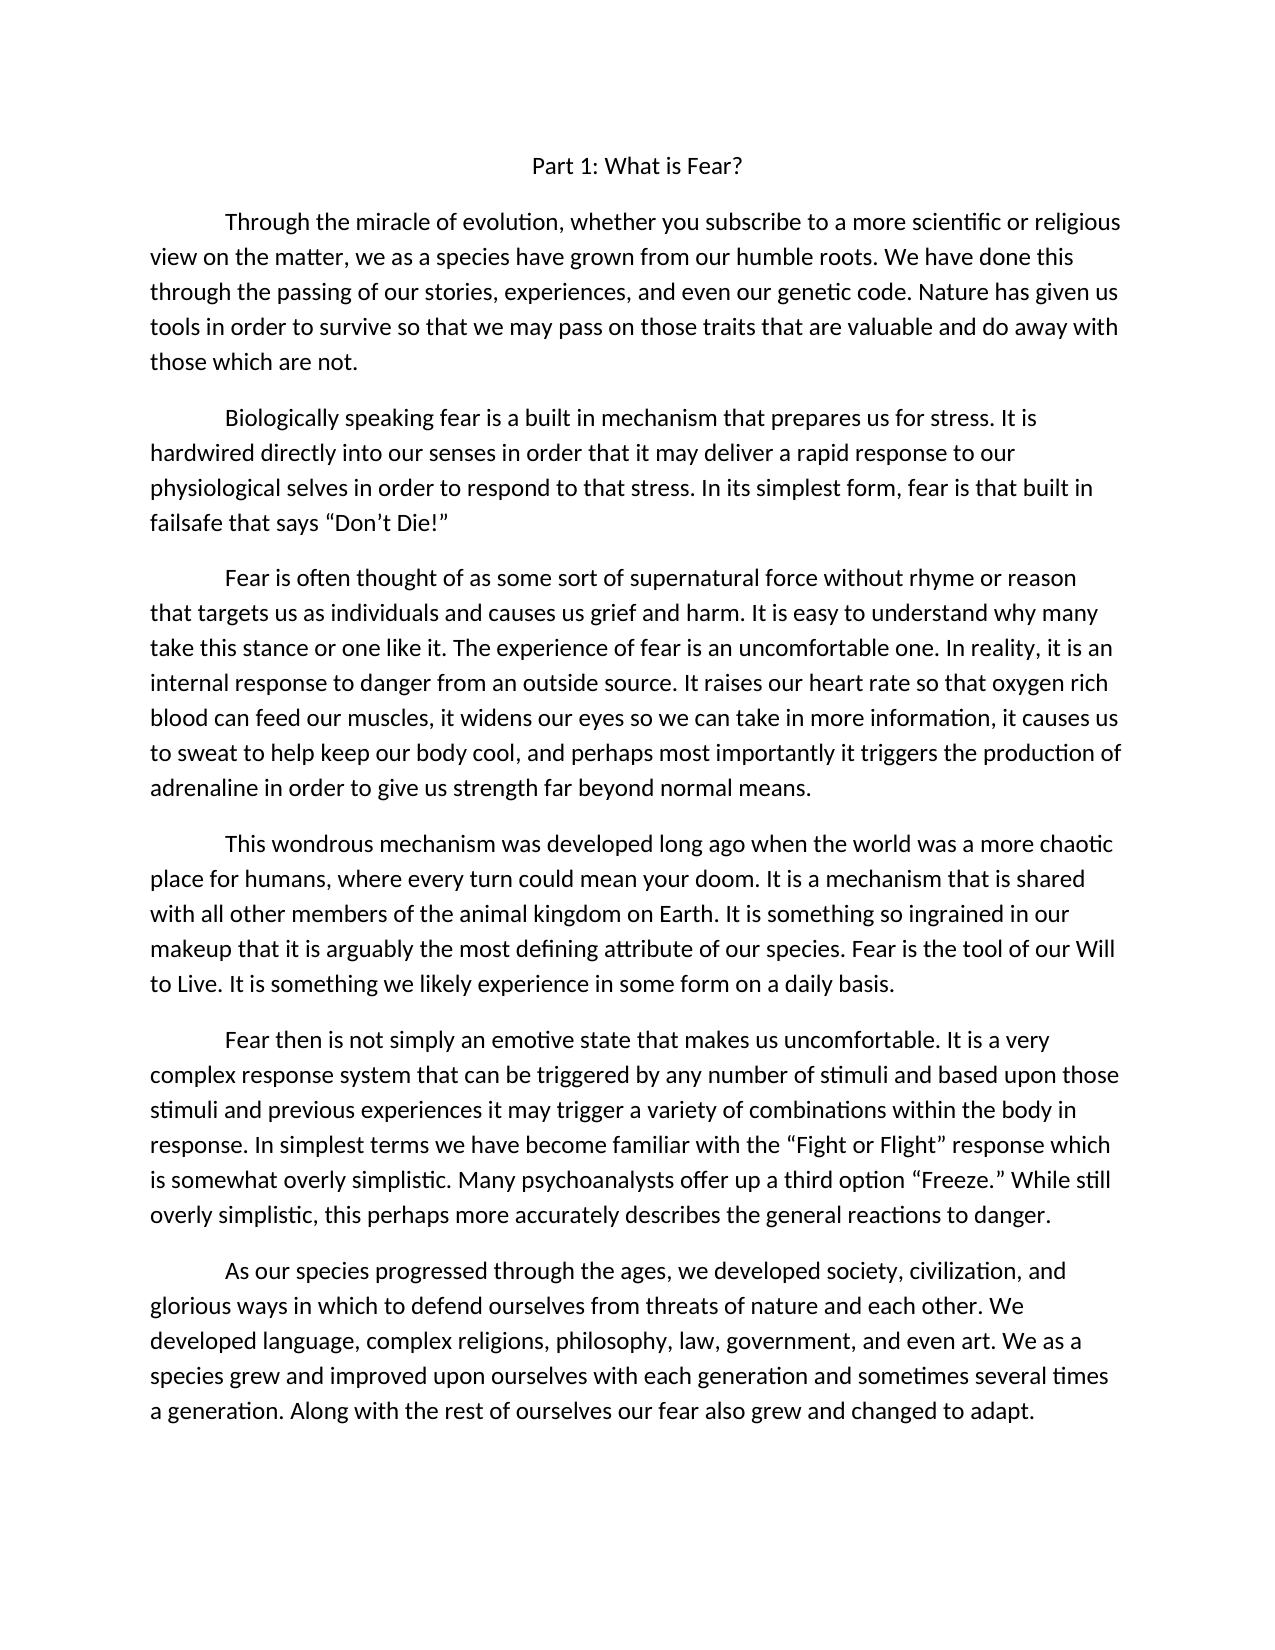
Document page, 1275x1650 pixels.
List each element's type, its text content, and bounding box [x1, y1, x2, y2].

text Through the miracle of evolution, whether you subscribe to a more scientific or religious view on the matter, we as a species have grown from our humble roots. We have done this through the passing of our stories, experiences, and even our genetic code. Nature has given us tools in order to survive so that we may pass on those traits that are valuable and do away with those which are not. [150, 206, 1125, 376]
text Fear then is not simply an emotive state that makes us uncomfortable. It is a very complex response system that can be triggered by any number of stimuli and based upon those stimuli and previous experiences it may trigger a variety of combinations within the body in response. In simplest terms we have become familiar with the “Fight or Flight” response which is somewhat overly simplistic. Many psychoanalysts offer up a third option “Freeze.” While still overly simplistic, this perhaps more accurately describes the general reactions to danger. [150, 1024, 1125, 1230]
text Part 1: What is Fear? [150, 150, 1125, 181]
text Fear is often thought of as some sort of supernatural force without rhyme or reason that targets us as individuals and causes us grief and harm. It is easy to understand why many take this stance or one like it. The experience of fear is an uncomfortable one. In reality, it is an internal response to danger from an outside source. It raises our heart rate so that oxygen rich blood can feed our muscles, it widens our eyes so we can take in more information, it causes us to sweat to help keep our body cool, and perhaps most importantly it triggers the production of adrenaline in order to give us strength far beyond normal means. [150, 562, 1125, 803]
text This wondrous mechanism was developed long ago when the world was a more chaotic place for humans, where every turn could mean your doom. It is a mechanism that is shared with all other members of the animal kingdom on Earth. It is something so ingrained in our makeup that it is arguably the most defining attribute of our species. Fear is the tool of our Will to Live. It is something we likely experience in some form on a daily basis. [150, 828, 1125, 999]
text Biologically speaking fear is a built in mechanism that prepares us for stress. It is hardwired directly into our senses in order that it may deliver a rapid response to our physiological selves in order to respond to that stress. In its simplest form, fear is that built in failsafe that says “Don’t Die!” [150, 402, 1125, 537]
text As our species progressed through the ages, we developed society, civilization, and glorious ways in which to defend ourselves from threats of nature and each other. We developed language, complex religions, philosophy, law, government, and even art. We as a species grew and improved upon ourselves with each generation and sometimes several times a generation. Along with the rest of ourselves our fear also grew and changed to adapt. [150, 1255, 1125, 1426]
